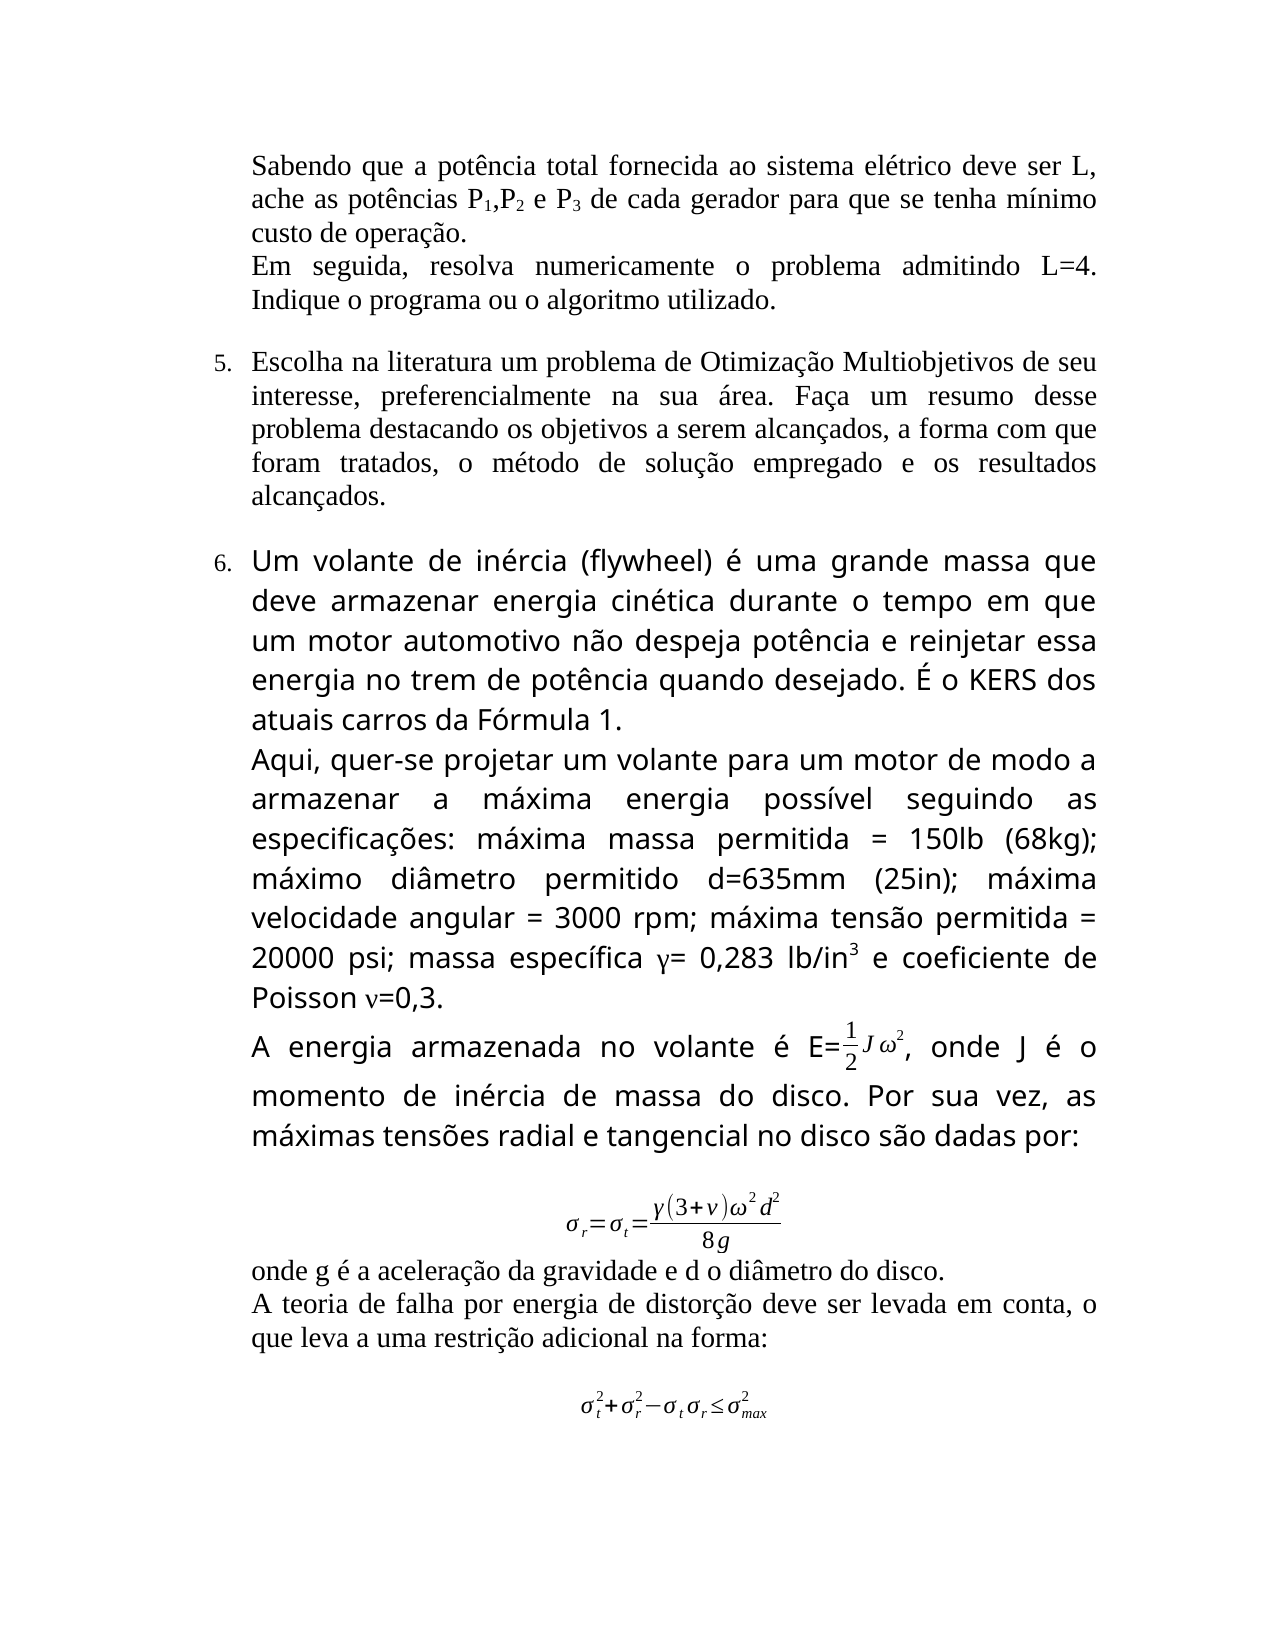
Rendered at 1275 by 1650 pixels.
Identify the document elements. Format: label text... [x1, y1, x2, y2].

list Escolha na literatura um problema de Otimização Multiobjetivos de seu interesse, preferencialmente na sua área. Faça um resumo desse problema destacando os objetivos a serem alcançados, a forma com que foram tratados, o método de solução empregado e os resultados alcançados. [213, 344, 1098, 512]
list Um volante de inércia (flywheel) é uma grande massa que deve armazenar energia cinética durante o tempo em que um motor automotivo não despeja potência e reinjetar essa energia no trem de potência quando desejado. É o KERS dos atuais carros da Fórmula 1. [213, 541, 1098, 739]
list A energia armazenada no volante é E=, onde J é o momento de inércia de massa do disco. Por sua vez, as máximas tensões radial e tangencial no disco são dadas por: [251, 1017, 1098, 1155]
list onde g é a aceleração da gravidade e d o diâmetro do disco. [251, 1253, 1098, 1286]
text Sabendo que a potência total fornecida ao sistema elétrico deve ser L, ache as potências P1,P2 e P3 de cada gerador para que se tenha mínimo custo de operação. [251, 148, 1098, 248]
text Em seguida, resolva numericamente o problema admitindo L=4. Indique o programa ou o algoritmo utilizado. [251, 248, 1098, 315]
list A teoria de falha por energia de distorção deve ser levada em conta, o que leva a uma restrição adicional na forma: [251, 1286, 1098, 1353]
list Aqui, quer-se projetar um volante para um motor de modo a armazenar a máxima energia possível seguindo as especificações: máxima massa permitida = 150lb (68kg); máximo diâmetro permitido d=635mm (25in); máxima velocidade angular = 3000 rpm; máxima tensão permitida = 20000 psi; massa específica γ= 0,283 lb/in3 e coeficiente de Poisson ν=0,3. [251, 739, 1098, 1017]
